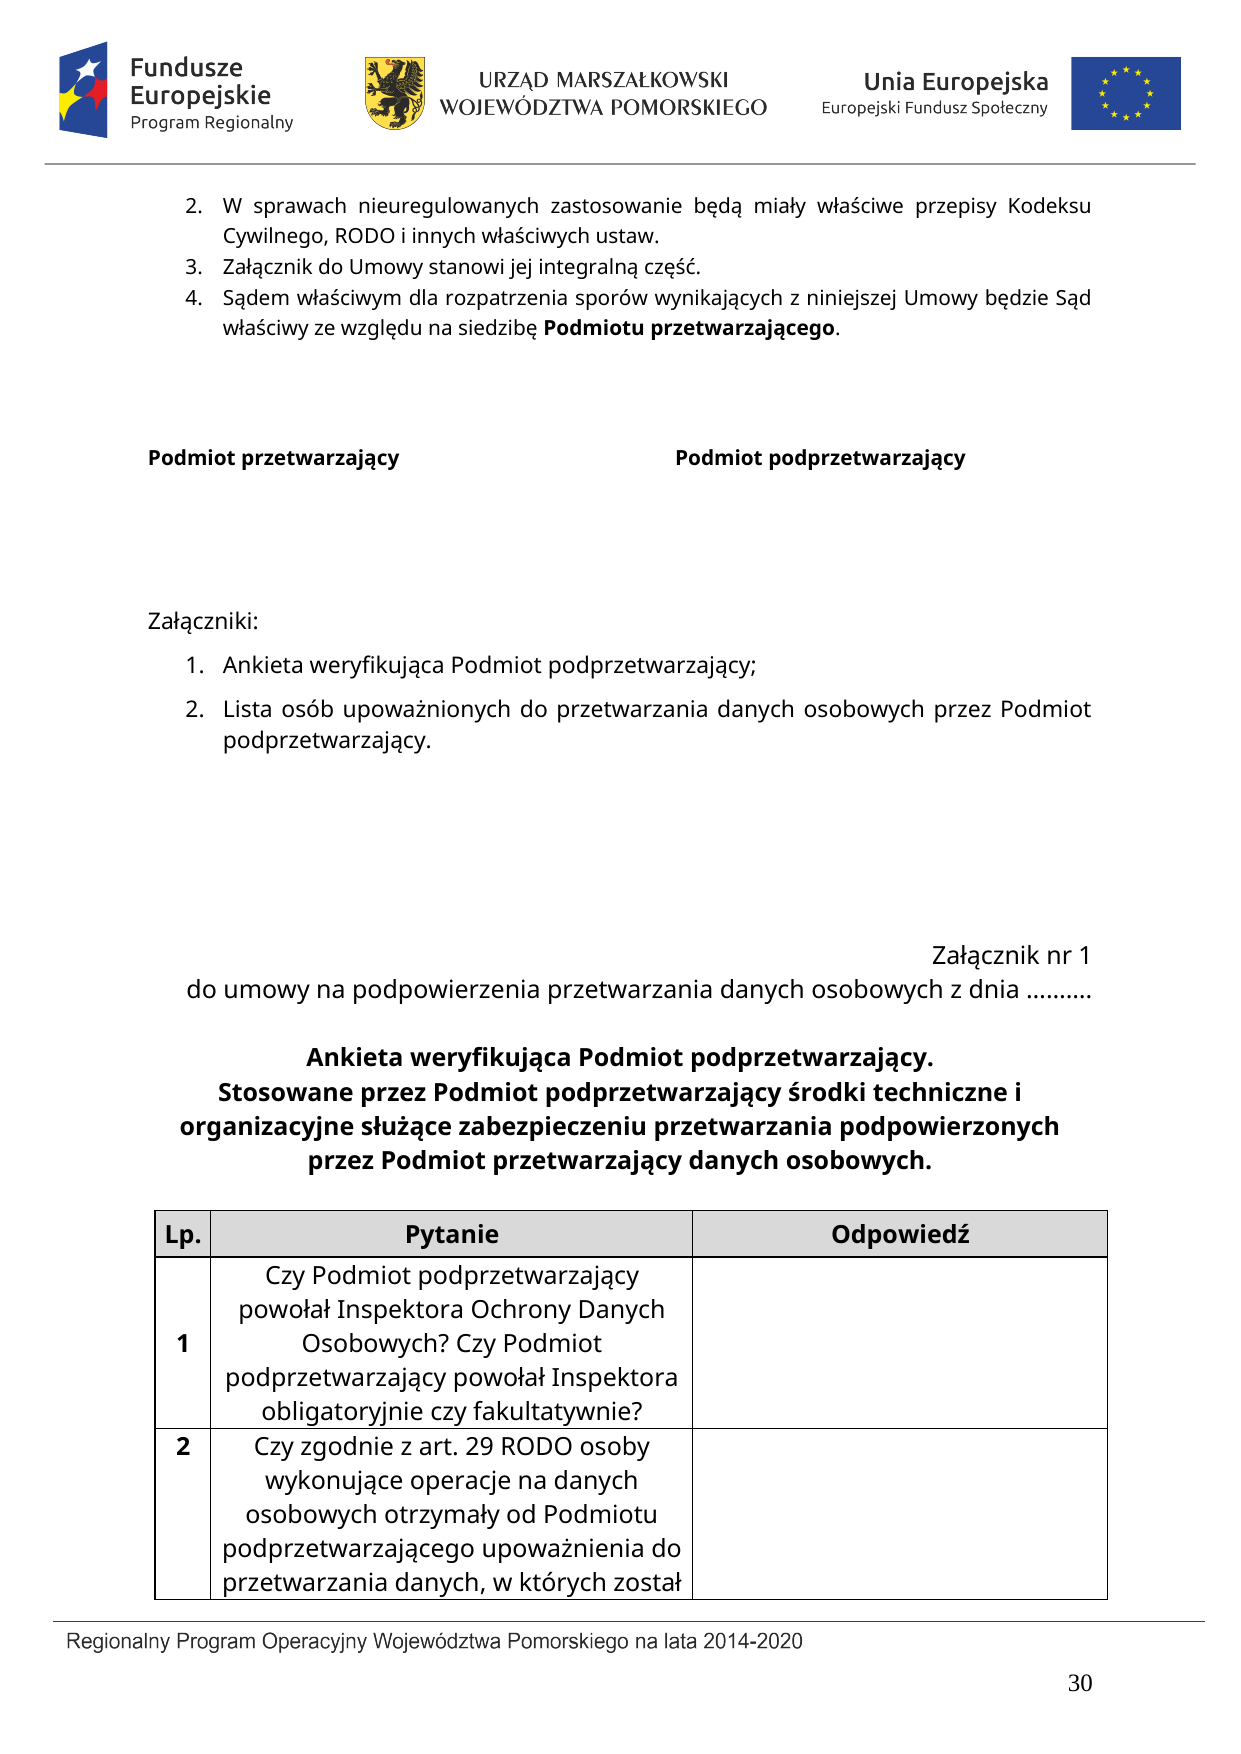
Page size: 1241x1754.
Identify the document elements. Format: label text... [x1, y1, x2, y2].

list Załączniki: [148, 605, 1093, 636]
table_cell Czy Podmiot podprzetwarzający powołał Inspektora Ochrony Danych Osobowych? Czy Podmiot podprzetwarzający powołał Inspektora obligatoryjnie czy fakultatywnie? [211, 1258, 692, 1428]
text do umowy na podpowierzenia przetwarzania danych osobowych z dnia ………. [185, 972, 1093, 1006]
table_cell [693, 1258, 1107, 1428]
list Załącznik do Umowy stanowi jej integralną część. [185, 252, 1093, 281]
table_cell [693, 1429, 1107, 1599]
list Sądem właściwym dla rozpatrzenia sporów wynikających z niniejszej Umowy będzie Sąd właściwy ze względu na siedzibę Podmiotu przetwarzającego. [185, 283, 1093, 342]
table_header Pytanie [211, 1211, 692, 1256]
list Lista osób upoważnionych do przetwarzania danych osobowych przez Podmiot podprzetwarzający. [185, 693, 1093, 755]
picture [52, 1621, 1205, 1653]
table_cell 2 [156, 1429, 210, 1599]
text Stosowane przez Podmiot podprzetwarzający środki techniczne i organizacyjne służące zabezpieczeniu przetwarzania podpowierzonych przez Podmiot przetwarzający danych osobowych. [148, 1074, 1093, 1176]
picture [44, 41, 1196, 165]
list Ankieta weryfikująca Podmiot podprzetwarzający; [185, 649, 1093, 680]
list Podmiot przetwarzający Podmiot podprzetwarzający [148, 443, 1093, 471]
list W sprawach nieuregulowanych zastosowanie będą miały właściwe przepisy Kodeksu Cywilnego, RODO i innych właściwych ustaw. [185, 191, 1093, 250]
table_header Lp. [156, 1211, 210, 1256]
text Załącznik nr 1 [185, 938, 1093, 972]
table_cell 1 [156, 1258, 210, 1428]
text Ankieta weryfikująca Podmiot podprzetwarzający. [148, 1040, 1093, 1074]
table_header Odpowiedź [693, 1211, 1107, 1256]
